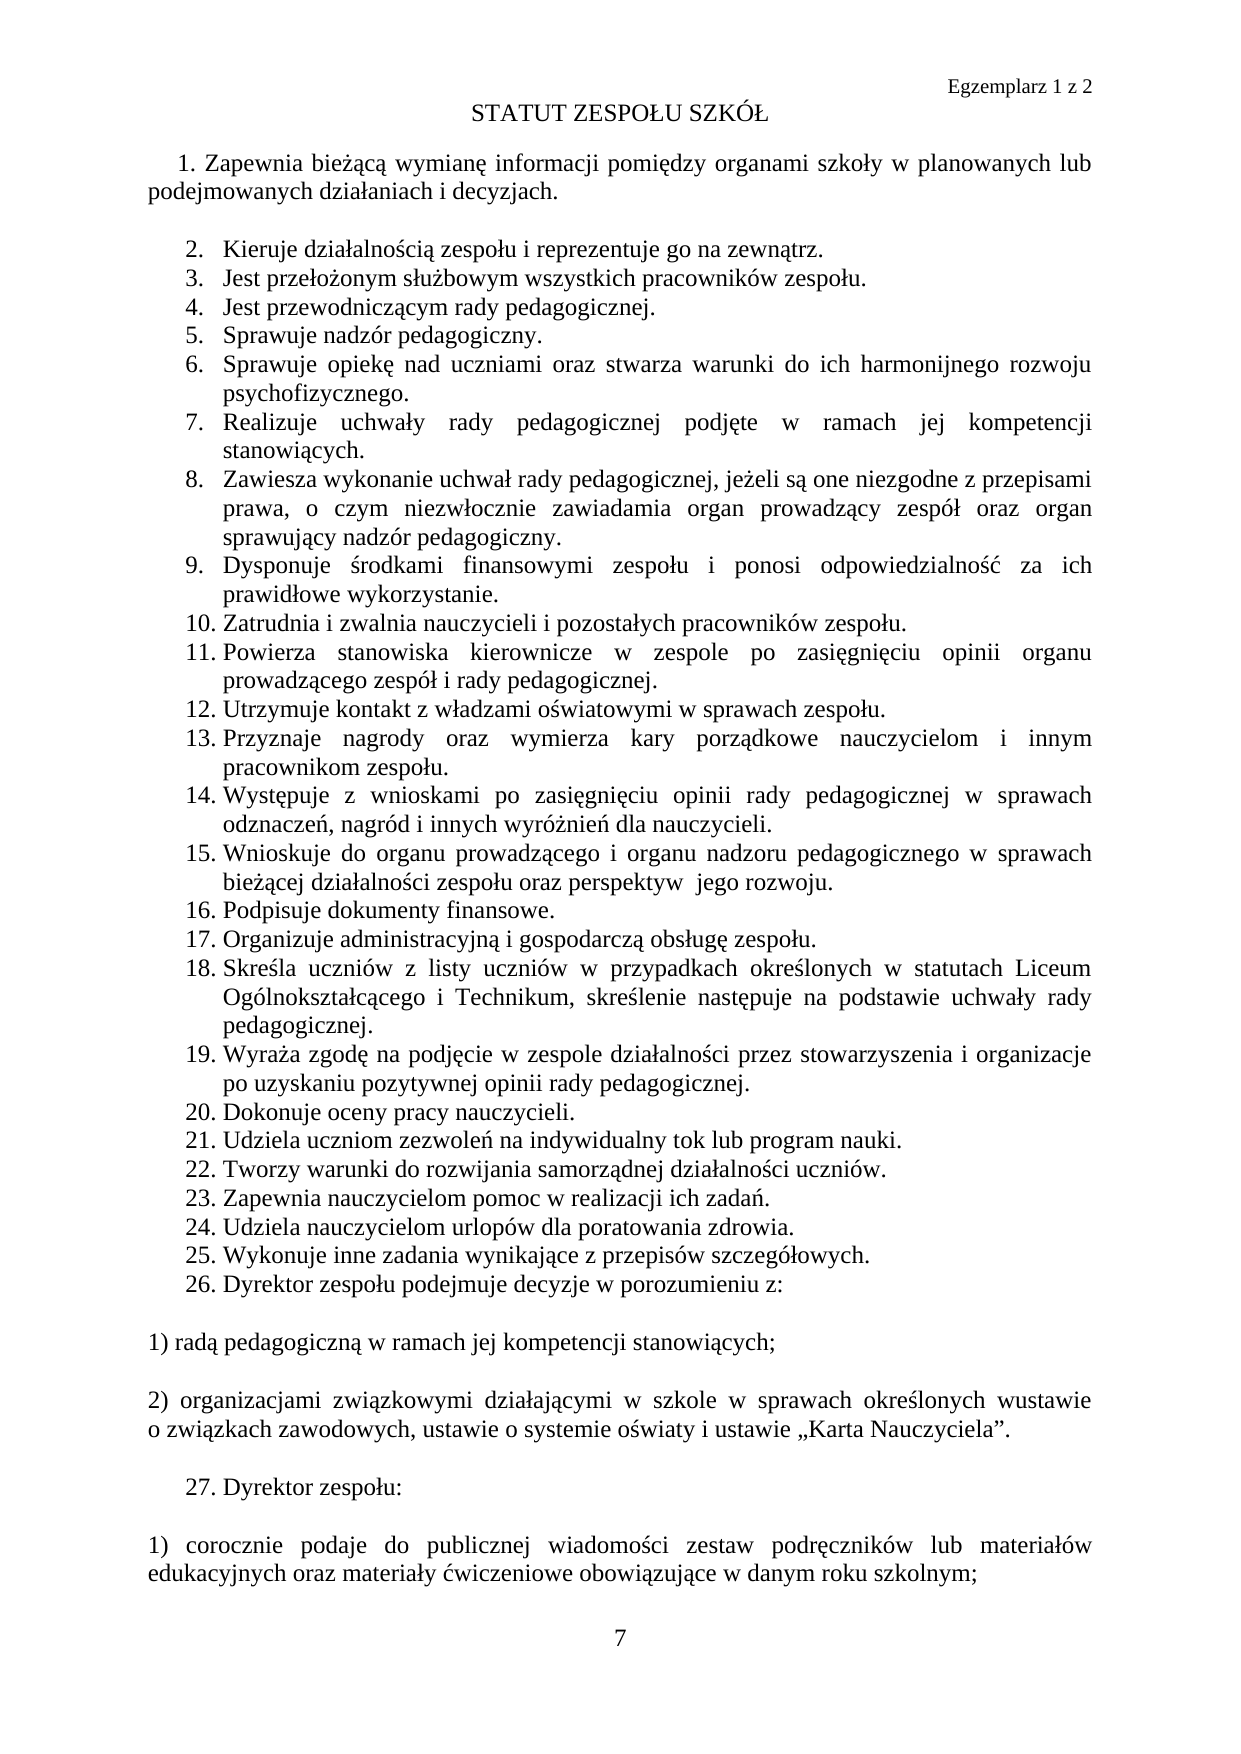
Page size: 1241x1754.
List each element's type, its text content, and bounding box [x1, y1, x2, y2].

list Przyznaje nagrody oraz wymierza kary porządkowe nauczycielom i innym pracownikom zespołu. [185, 723, 1093, 781]
list Udziela nauczycielom urlopów dla poratowania zdrowia. [185, 1212, 1093, 1241]
list Wyraża zgodę na podjęcie w zespole działalności przez stowarzyszenia i organizacje po uzyskaniu pozytywnej opinii rady pedagogicznej. [185, 1039, 1093, 1097]
list Zapewnia nauczycielom pomoc w realizacji ich zadań. [185, 1183, 1093, 1212]
list Organizuje administracyjną i gospodarczą obsługę zespołu. [185, 924, 1093, 953]
list Realizuje uchwały rady pedagogicznej podjęte w ramach jej kompetencji stanowiących. [185, 407, 1093, 464]
list Sprawuje opiekę nad uczniami oraz stwarza warunki do ich harmonijnego rozwoju psychofizycznego. [185, 349, 1093, 407]
list Kieruje działalnością zespołu i reprezentuje go na zewnątrz. [185, 234, 1093, 263]
list Wykonuje inne zadania wynikające z przepisów szczegółowych. [185, 1241, 1093, 1269]
list Zatrudnia i zwalnia nauczycieli i pozostałych pracowników zespołu. [185, 608, 1093, 637]
list Dysponuje środkami finansowymi zespołu i ponosi odpowiedzialność za ich prawidłowe wykorzystanie. [185, 551, 1093, 608]
list Jest przełożonym służbowym wszystkich pracowników zespołu. [185, 263, 1093, 292]
list Dyrektor zespołu podejmuje decyzje w porozumieniu z: [185, 1269, 1093, 1298]
list Powierza stanowiska kierownicze w zespole po zasięgnięciu opinii organu prowadzącego zespół i rady pedagogicznej. [185, 637, 1093, 694]
list Udziela uczniom zezwoleń na indywidualny tok lub program nauki. [185, 1126, 1093, 1154]
list Skreśla uczniów z listy uczniów w przypadkach określonych w statutach Liceum Ogólnokształcącego i Technikum, skreślenie następuje na podstawie uchwały rady pedagogicznej. [185, 953, 1093, 1039]
list Dyrektor zespołu: [185, 1472, 1093, 1501]
list Wnioskuje do organu prowadzącego i organu nadzoru pedagogicznego w sprawach bieżącej działalności zespołu oraz perspektyw jego rozwoju. [185, 838, 1093, 896]
list Podpisuje dokumenty finansowe. [185, 896, 1093, 924]
list Utrzymuje kontakt z władzami oświatowymi w sprawach zespołu. [185, 694, 1093, 723]
text 2) organizacjami związkowymi działającymi w szkole w sprawach określonych wustawie o związkach zawodowych, ustawie o systemie oświaty i ustawie „Karta Nauczyciela”. [148, 1385, 1093, 1443]
list Zawiesza wykonanie uchwał rady pedagogicznej, jeżeli są one niezgodne z przepisami prawa, o czym niezwłocznie zawiadamia organ prowadzący zespół oraz organ sprawujący nadzór pedagogiczny. [185, 464, 1093, 551]
list Tworzy warunki do rozwijania samorządnej działalności uczniów. [185, 1154, 1093, 1183]
list Dokonuje oceny pracy nauczycieli. [185, 1097, 1093, 1126]
list Jest przewodniczącym rady pedagogicznej. [185, 292, 1093, 321]
text 1) radą pedagogiczną w ramach jej kompetencji stanowiących; [148, 1327, 1093, 1356]
list Sprawuje nadzór pedagogiczny. [185, 321, 1093, 349]
text 1) corocznie podaje do publicznej wiadomości zestaw podręczników lub materiałów edukacyjnych oraz materiały ćwiczeniowe obowiązujące w danym roku szkolnym; [148, 1530, 1093, 1587]
text 1. Zapewnia bieżącą wymianę informacji pomiędzy organami szkoły w planowanych lub podejmowanych działaniach i decyzjach. [148, 148, 1093, 205]
list Występuje z wnioskami po zasięgnięciu opinii rady pedagogicznej w sprawach odznaczeń, nagród i innych wyróżnień dla nauczycieli. [185, 781, 1093, 838]
